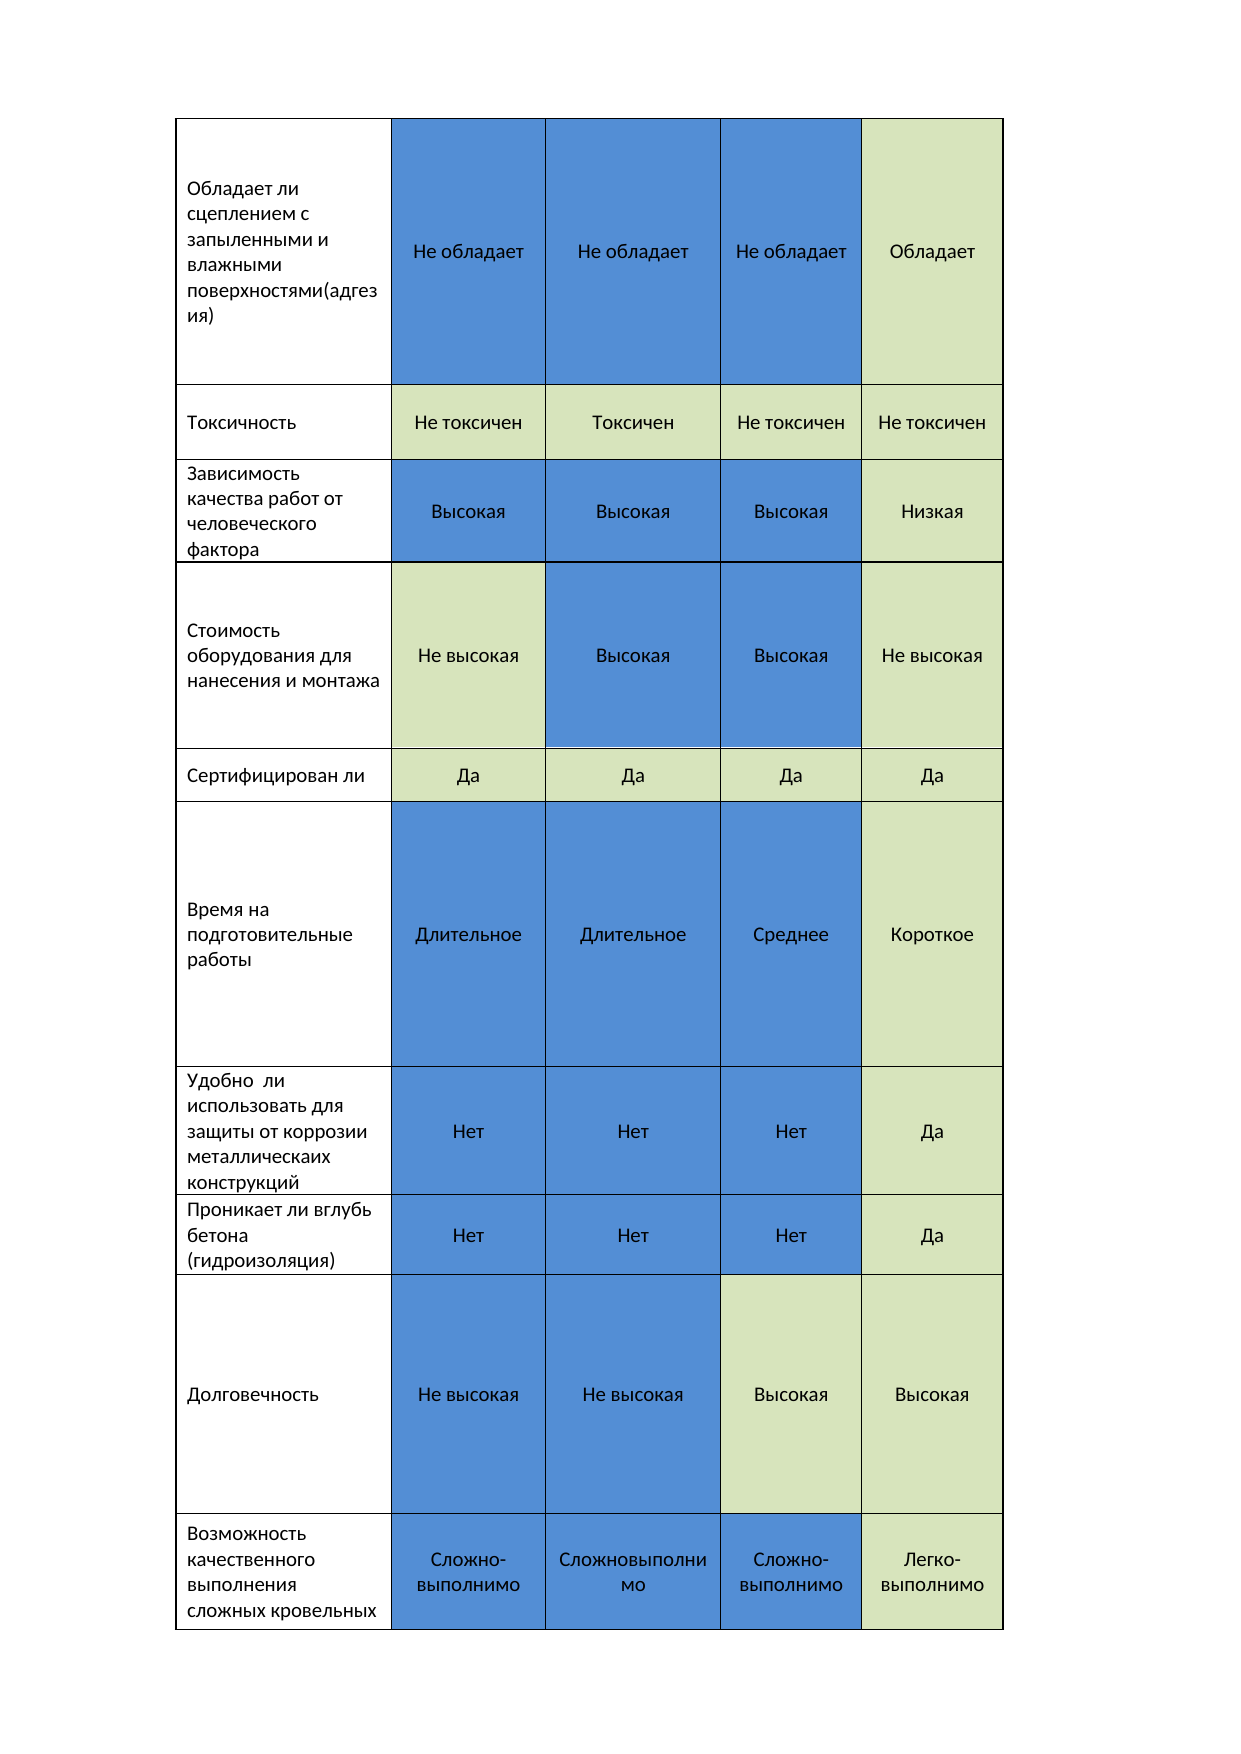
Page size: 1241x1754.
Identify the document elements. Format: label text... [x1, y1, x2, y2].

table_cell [177, 1514, 391, 1629]
table_cell Нет [392, 1195, 545, 1274]
table_cell Не обладает [546, 119, 720, 384]
table_cell Да [862, 749, 1002, 801]
table_cell Не токсичен [862, 385, 1002, 459]
table_cell Нет [392, 1067, 545, 1194]
table_cell Нет [721, 1067, 861, 1194]
table_cell Высокая [721, 563, 861, 747]
table_cell Токсичность [177, 385, 391, 459]
table_cell Проникает ли вглубь бетона (гидроизоляция) [177, 1195, 391, 1274]
table_cell Низкая [862, 460, 1002, 561]
table_cell Обладает [862, 119, 1002, 384]
table_cell Не токсичен [392, 385, 545, 459]
table_cell Сертифицирован ли [177, 749, 391, 801]
table_cell Стоимость оборудования для нанесения и монтажа [177, 563, 391, 747]
table_cell Нет [546, 1195, 720, 1274]
table_cell Нет [546, 1067, 720, 1194]
table_cell Не обладает [721, 119, 861, 384]
table_cell Да [392, 749, 545, 801]
table_cell Не высокая [392, 1275, 545, 1513]
table_cell Легко-выполнимо [862, 1514, 1002, 1629]
table_cell Время на подготовительные работы [177, 802, 391, 1066]
table_cell Высокая [721, 1275, 861, 1513]
table_cell Высокая [392, 460, 545, 561]
table_cell Не обладает [392, 119, 545, 384]
table_cell Короткое [862, 802, 1002, 1066]
table_cell Высокая [546, 563, 720, 747]
table_cell Высокая [862, 1275, 1002, 1513]
table_cell Не высокая [392, 563, 545, 747]
table_cell Обладает ли сцеплением с запыленными и влажными поверхностями(адгезия) [177, 119, 391, 384]
table_cell Да [862, 1195, 1002, 1274]
table_cell Да [546, 749, 720, 801]
table_cell Среднее [721, 802, 861, 1066]
table_cell Зависимость качества работ от человеческого фактора [177, 460, 391, 561]
table_cell Длительное [392, 802, 545, 1066]
table_cell Удобно ли использовать для защиты от коррозии металлическаих конструкций [177, 1067, 391, 1194]
table_cell Да [721, 749, 861, 801]
table_cell Не высокая [546, 1275, 720, 1513]
table_cell Высокая [546, 460, 720, 561]
table_cell Долговечность [177, 1275, 391, 1513]
table_cell Не высокая [862, 563, 1002, 747]
table_cell Сложновыполнимо [546, 1514, 720, 1629]
table_cell Сложно-выполнимо [392, 1514, 545, 1629]
table_cell Не токсичен [721, 385, 861, 459]
table_cell Нет [721, 1195, 861, 1274]
table_cell Длительное [546, 802, 720, 1066]
table_cell Высокая [721, 460, 861, 561]
table_cell Сложно-выполнимо [721, 1514, 861, 1629]
table_cell Токсичен [546, 385, 720, 459]
table_cell Да [862, 1067, 1002, 1194]
